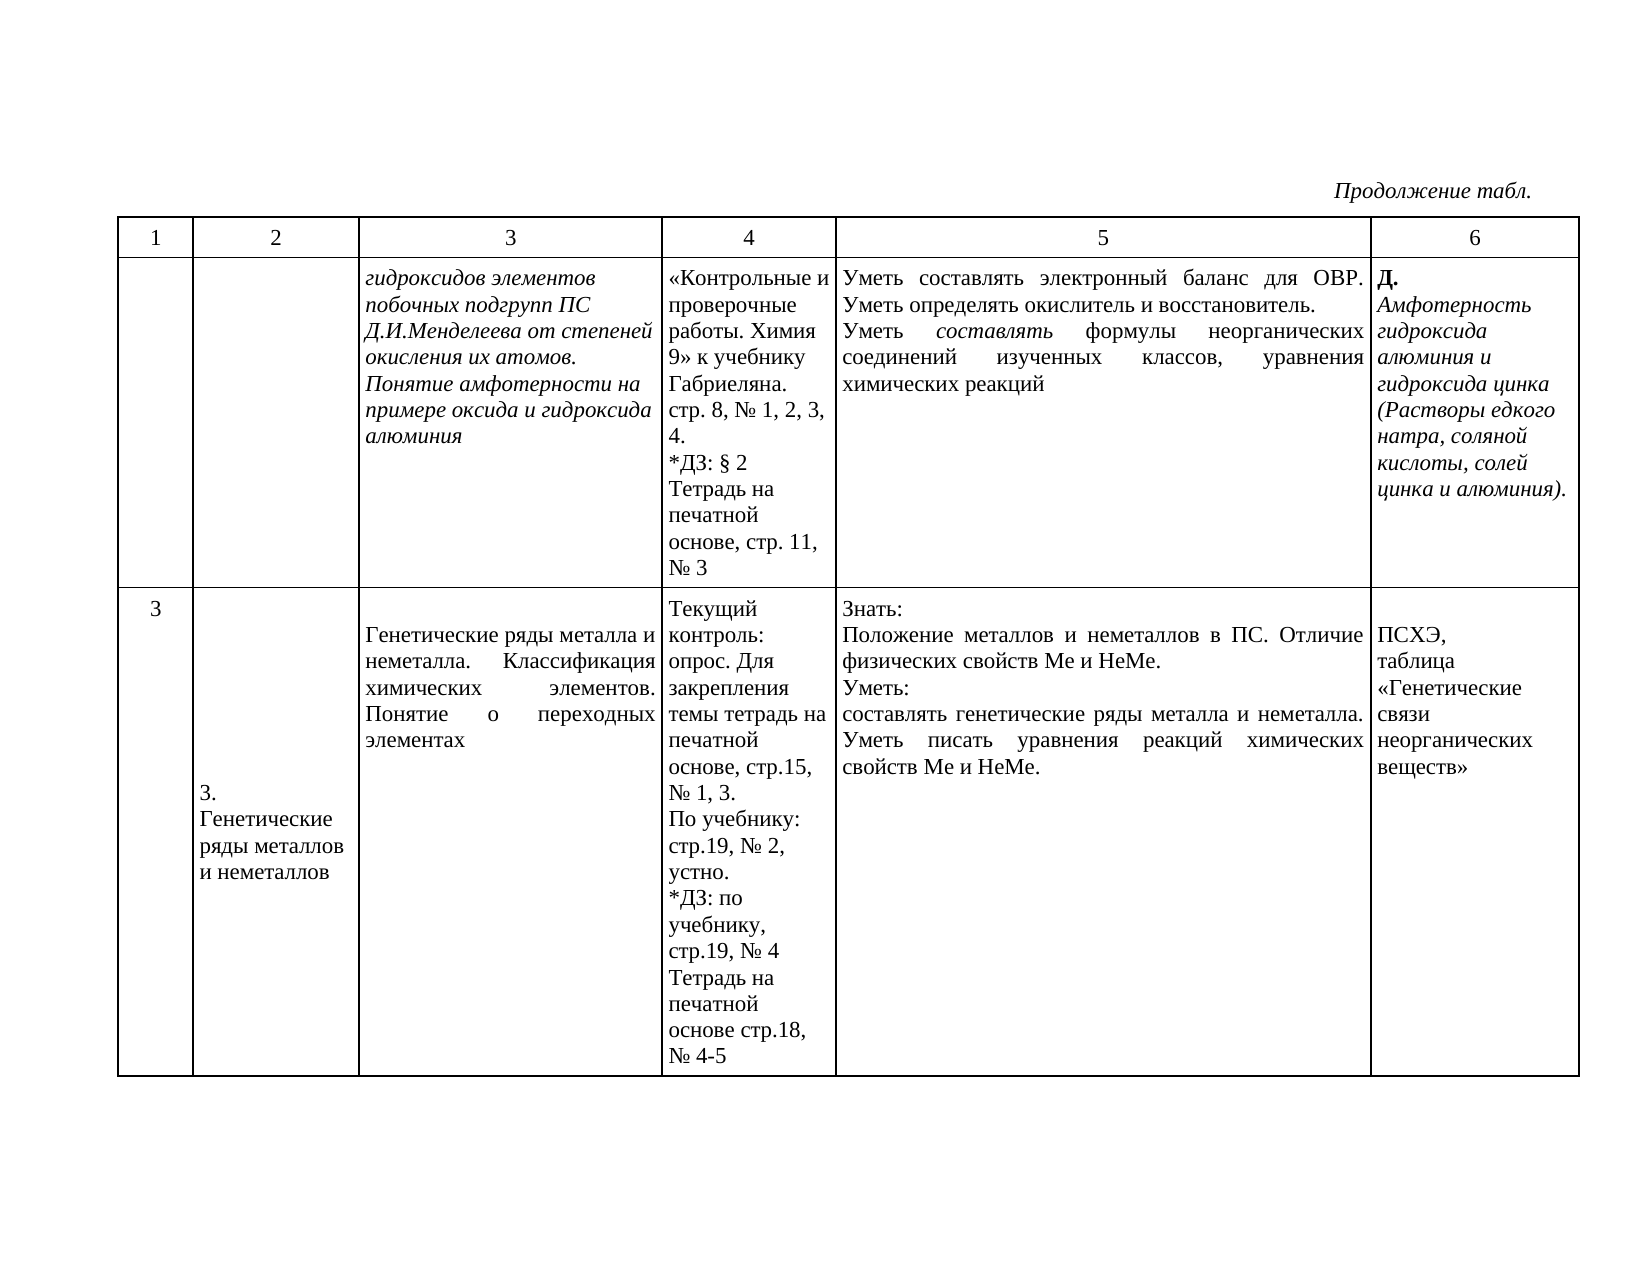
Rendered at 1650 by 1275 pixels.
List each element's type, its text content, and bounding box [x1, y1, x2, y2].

table_header 2 [194, 218, 358, 256]
table_cell Знать: Положение металлов и неметаллов в ПС. Отличие физических свойств Ме и НеМе. Уметь: составлять генетические ряды металла и неметалла. Уметь писать уравнения реакций химических свойств Ме и НеМе. [837, 588, 1370, 1075]
table_cell гидроксидов элементов побочных подгрупп ПС Д.И.Менделеева от степеней окисления их атомов. Понятие амфотерности на примере оксида и гидроксида алюминия [360, 258, 661, 587]
text Продолжение табл. [118, 177, 1532, 203]
table_cell Уметь составлять электронный баланс для ОВР. Уметь определять окислитель и восстановитель. Уметь составлять формулы неорганических соединений изученных классов, уравнения химических реакций [837, 258, 1370, 587]
table_header 3 [360, 218, 661, 256]
table_header 6 [1372, 218, 1578, 256]
table_cell [194, 258, 358, 587]
table_cell Текущий контроль: опрос. Для закрепления темы тетрадь на печатной основе, стр.15, № 1, 3. По учебнику: стр.19, № 2, устно. *ДЗ: по учебнику, стр.19, № 4 Тетрадь на печатной основе стр.18, № 4-5 [663, 588, 835, 1075]
table_cell 3. Генетические ряды металлов и неметаллов [194, 588, 358, 1075]
table_cell ПСХЭ, таблица «Генетические связи неорганических веществ» [1372, 588, 1578, 1075]
table_cell 3 [119, 588, 192, 1075]
table_header 1 [119, 218, 192, 256]
table_cell Д. Амфотерность гидроксида алюминия и гидроксида цинка (Растворы едкого натра, соляной кислоты, солей цинка и алюминия). [1372, 258, 1578, 587]
table_header 4 [663, 218, 835, 256]
table_cell [119, 258, 192, 587]
table_cell Генетические ряды металла и неметалла. Классификация химических элементов. Понятие о переходных элементах [360, 588, 661, 1075]
table_cell «Контрольные и проверочные работы. Химия 9» к учебнику Габриеляна. стр. 8, № 1, 2, 3, 4. *ДЗ: § 2 Тетрадь на печатной основе, стр. 11, № 3 [663, 258, 835, 587]
table_header 5 [837, 218, 1370, 256]
